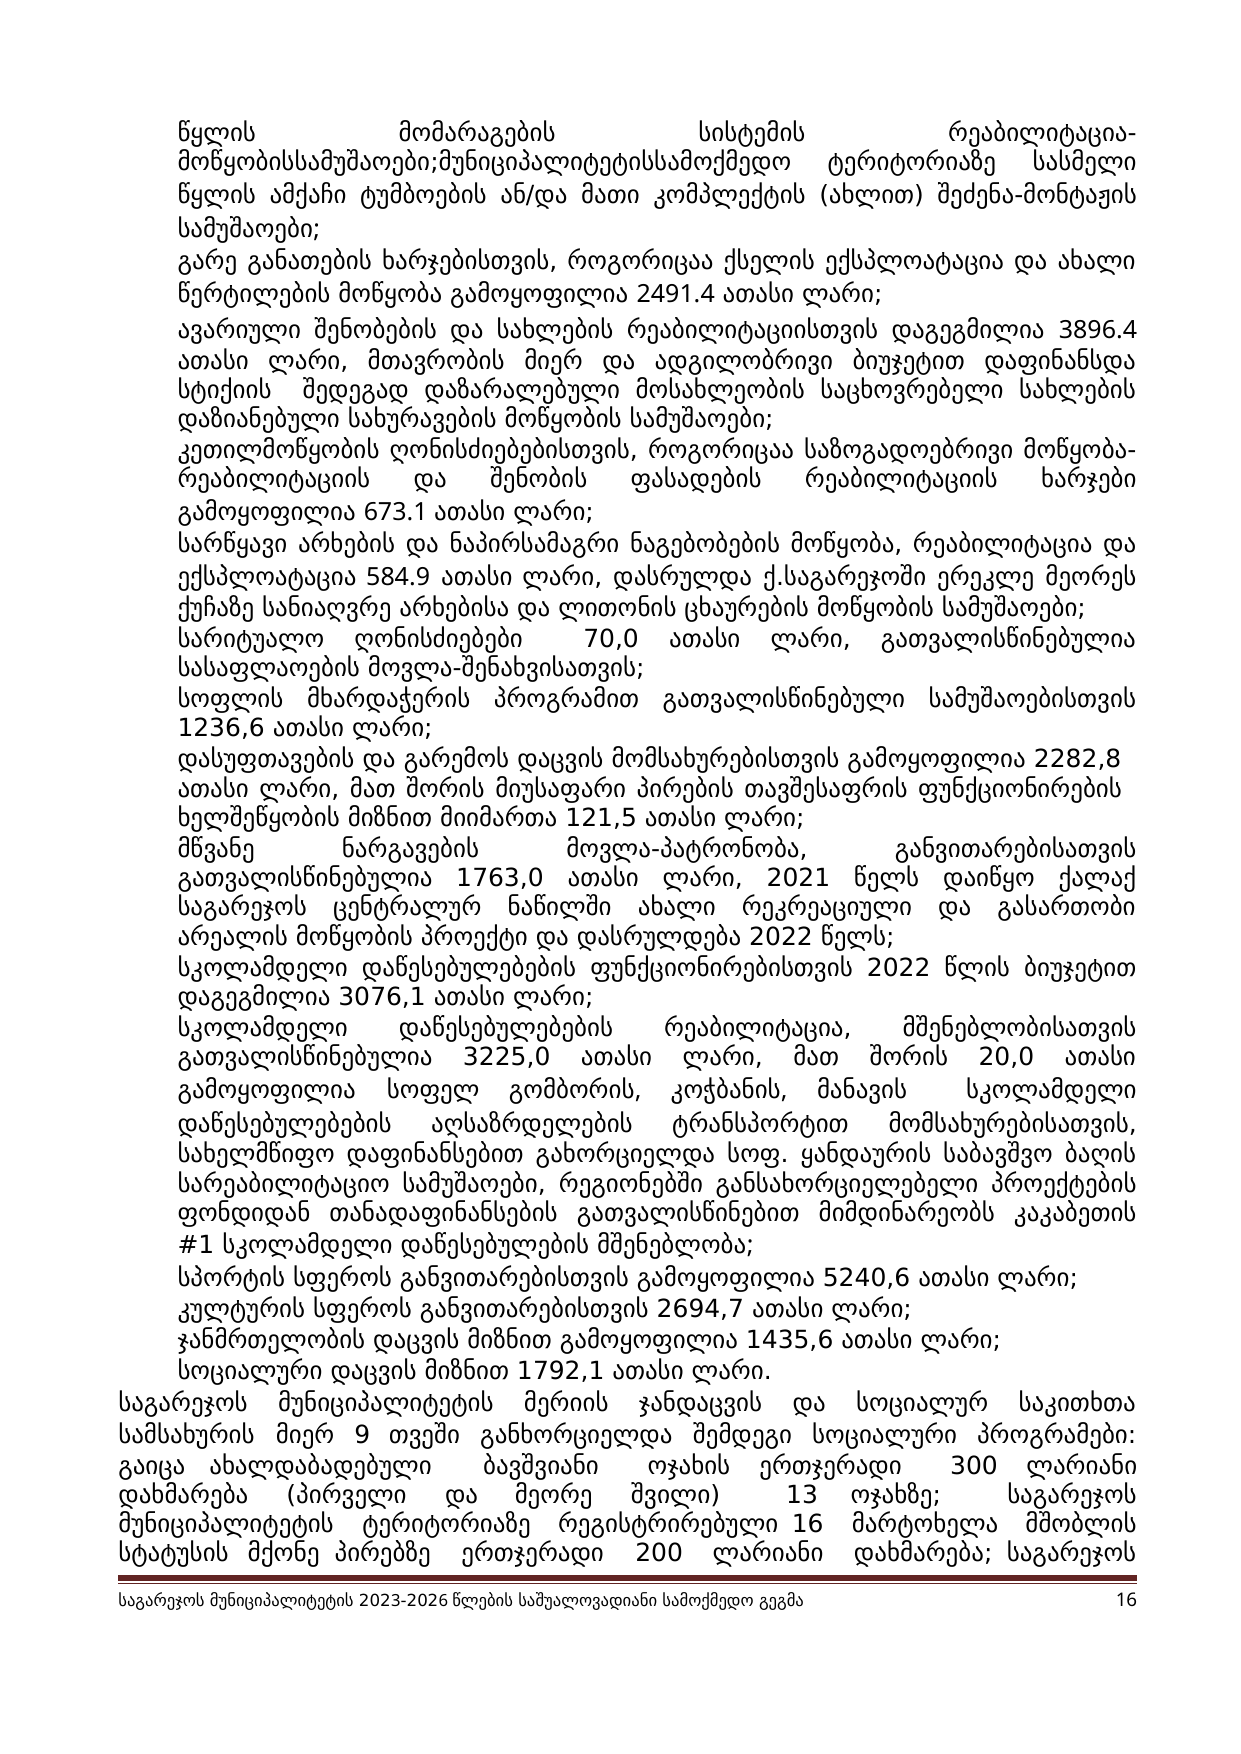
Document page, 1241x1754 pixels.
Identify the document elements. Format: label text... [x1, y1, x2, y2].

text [118, 1388, 1137, 1568]
text კულტურის სფეროს განვითარებისთვის 2694,7 ათასი ლარი; [177, 1294, 1137, 1323]
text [177, 118, 1137, 244]
text სოციალური დაცვის მიზნით 1792,1 ათასი ლარი. [177, 1357, 1137, 1386]
text მწვანე ნარგავების მოვლა-პატრონობა, განვითარებისათვის გათვალისწინებულია 1763,0 ათასი ლარი, 2021 წელს დაიწყო ქალაქ საგარეჯოს ცენტრალურ ნაწილში ახალი რეკრეაციული და გასართობი არეალის მოწყობის პროექტი და დასრულდება 2022 წელს; [177, 834, 1137, 951]
text ჯანმრთელობის დაცვის მიზნით გამოყოფილია 1435,6 ათასი ლარი; [177, 1325, 1137, 1354]
text სარიტუალო ღონისძიებები 70,0 ათასი ლარი, გათვალისწინებულია სასაფლაოების მოვლა-შენახვისათვის; [177, 624, 1137, 682]
text სკოლამდელი დაწესებულებების რეაბილიტაცია, მშენებლობისათვის გათვალისწინებულია 3225,0 ათასი ლარი, მათ შორის 20,0 ათასი გამოყოფილია სოფელ გომბორის, კოჭბანის, მანავის სკოლამდელი დაწესებულებების აღსაზრდელების ტრანსპორტით მომსახურებისათვის, სახელმწიფო დაფინანსებით გახორციელდა სოფ. ყანდაურის საბავშვო ბაღის სარეაბილიტაციო სამუშაოები, რეგიონებში განსახორციელებელი პროექტების ფონდიდან თანადაფინანსების გათვალისწინებით მიმდინარეობს კაკაბეთის #1 სკოლამდელი დაწესებულების მშენებლობა; [177, 1013, 1137, 1261]
text სკოლამდელი დაწესებულებების ფუნქციონირებისთვის 2022 წლის ბიუჯეტით დაგეგმილია 3076,1 ათასი ლარი; [177, 953, 1137, 1011]
text სოფლის მხარდაჭერის პროგრამით გათვალისწინებული სამუშაოებისთვის 1236,6 ათასი ლარი; [177, 684, 1137, 743]
text ავარიული შენობების და სახლების რეაბილიტაციისთვის დაგეგმილია 3896.4 ათასი ლარი, მთავრობის მიერ და ადგილობრივი ბიუჯეტით დაფინანსდა სტიქიის შედეგად დაზარალებული მოსახლეობის საცხოვრებელი სახლების დაზიანებული სახურავების მოწყობის სამუშაოები; [177, 312, 1137, 433]
text სარწყავი არხების და ნაპირსამაგრი ნაგებობების მოწყობა, რეაბილიტაცია და ექსპლოატაცია 584.9 ათასი ლარი, დასრულდა ქ.საგარეჯოში ერეკლე მეორეს ქუჩაზე სანიაღვრე არხებისა და ლითონის ცხაურების მოწყობის სამუშაოები; [177, 530, 1137, 622]
text გარე განათების ხარჯებისთვის, როგორიცაა ქსელის ექსპლოატაცია და ახალი წერტილების მოწყობა გამოყოფილია 2491.4 ათასი ლარი; [177, 247, 1137, 310]
text სპორტის სფეროს განვითარებისთვის გამოყოფილია 5240,6 ათასი ლარი; [177, 1263, 1137, 1292]
text დასუფთავების და გარემოს დაცვის მომსახურებისთვის გამოყოფილია 2282,8 ათასი ლარი, მათ შორის მიუსაფარი პირების თავშესაფრის ფუნქციონირების ხელშეწყობის მიზნით მიიმართა 121,5 ათასი ლარი; [177, 745, 1122, 832]
text კეთილმოწყობის ღონისძიებებისთვის, როგორიცაა საზოგადოებრივი მოწყობა-რეაბილიტაციის და შენობის ფასადების რეაბილიტაციის ხარჯები გამოყოფილია 673.1 ათასი ლარი; [177, 435, 1137, 528]
